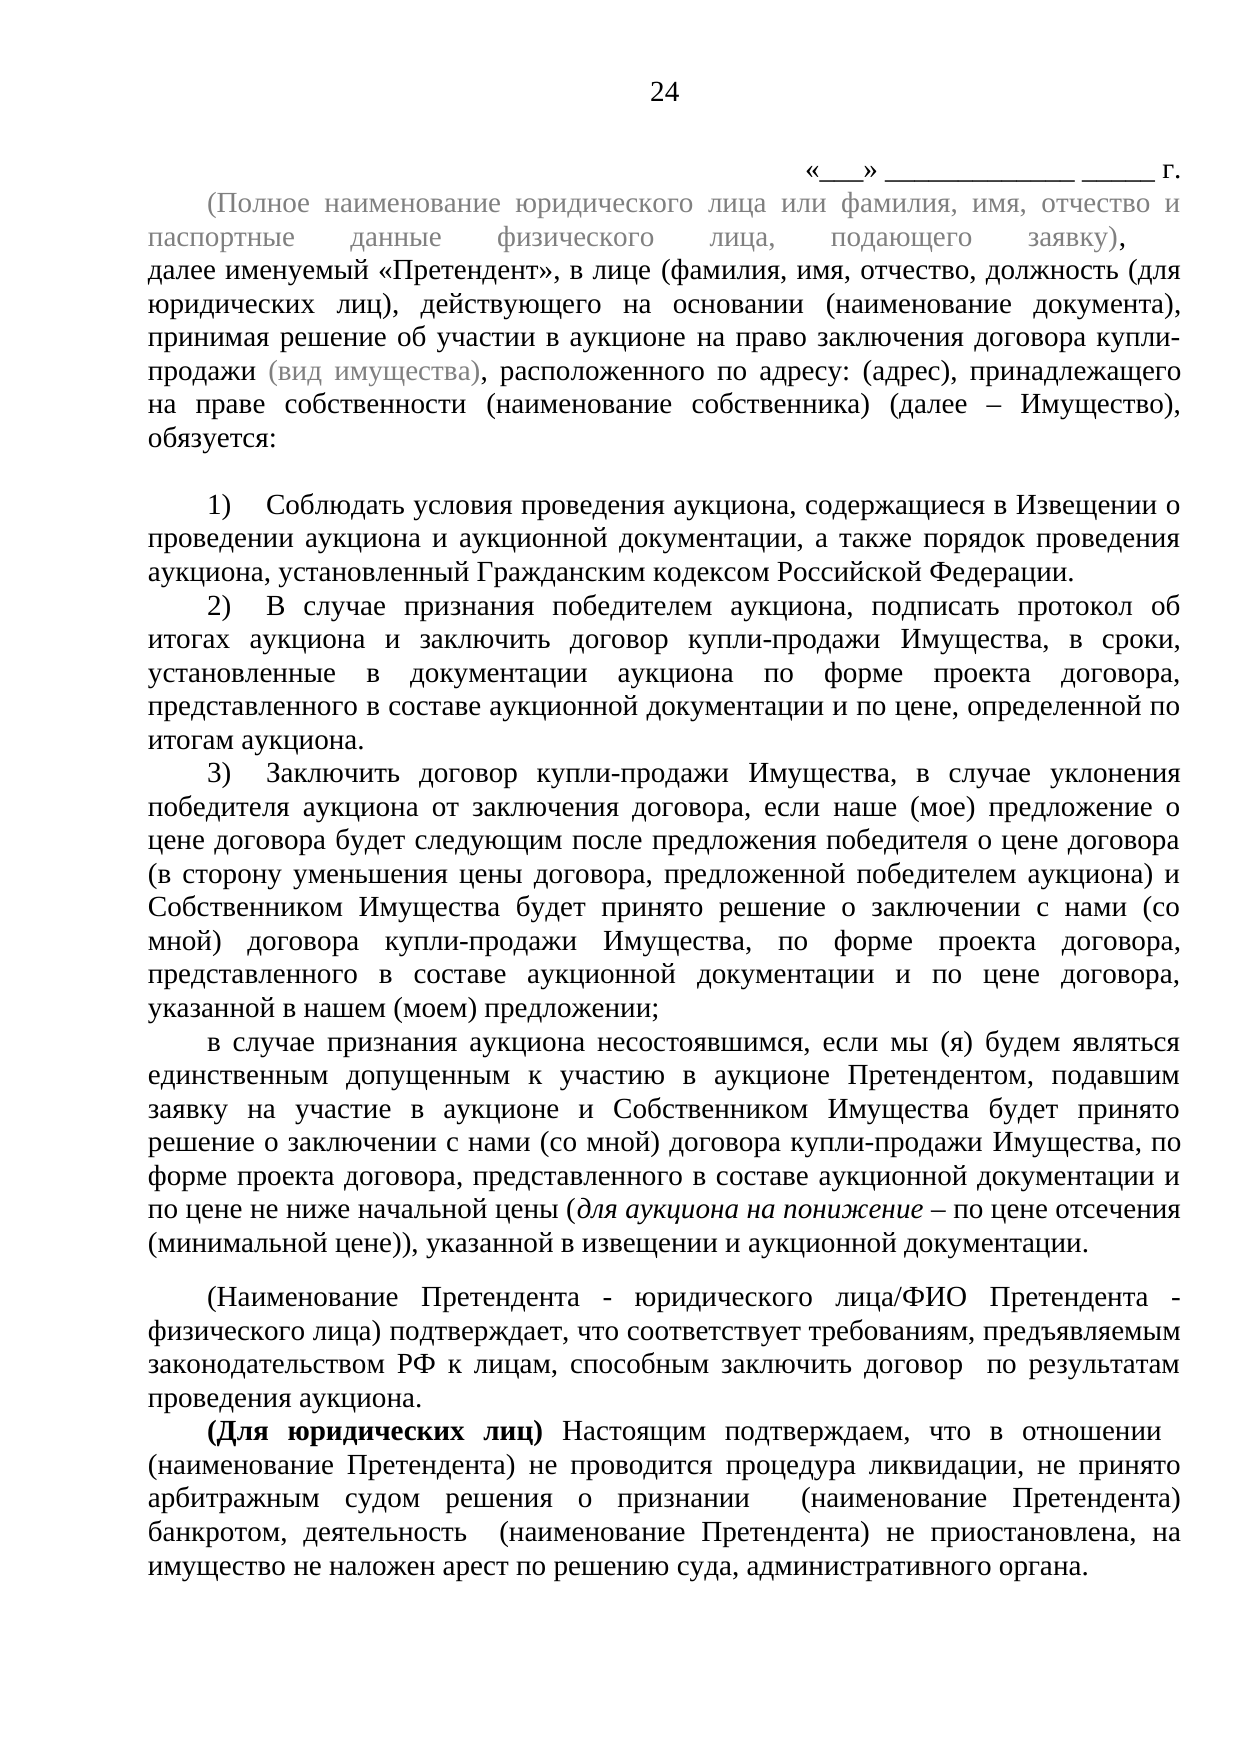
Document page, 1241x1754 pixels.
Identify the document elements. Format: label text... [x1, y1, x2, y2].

text (Для юридических лиц) Настоящим подтверждаем, что в отношении не проводится процедура ликвидации, не принято арбитражным судом решения о признании банкротом, деятельность не приостановлена, на имущество не наложен арест по решению суда, административного органа. [148, 1413, 1181, 1581]
list Соблюдать условия проведения аукциона, содержащиеся в Извещении о проведении аукциона и аукционной документации, а также порядок проведения аукциона, установленный Гражданским кодексом Российской Федерации. [148, 487, 1181, 588]
list Заключить договор купли-продажи Имущества, в случае уклонения победителя аукциона от заключения договора, если наше (мое) предложение о цене договора будет следующим после предложения победителя о цене договора (в сторону уменьшения цены договора, предложенной победителем аукциона) и Собственником Имущества будет принято решение о заключении с нами (со мной) договора купли-продажи Имущества, по форме проекта договора, представленного в составе аукционной документации и по цене договора, указанной в нашем (моем) предложении; [148, 755, 1181, 1024]
list в случае признания аукциона несостоявшимся, если мы (я) будем являться единственным допущенным к участию в аукционе Претендентом, подавшим заявку на участие в аукционе и Собственником Имущества будет принято решение о заключении с нами (со мной) договора купли-продажи Имущества, по форме проекта договора, представленного в составе аукционной документации и по цене не ниже начальной цены (для аукциона на понижение – по цене отсечения (минимальной цене)), указанной в извещении и аукционной документации. [148, 1024, 1181, 1258]
list В случае признания победителем аукциона, подписать протокол об итогах аукциона и заключить договор купли-продажи Имущества, в сроки, установленные в документации аукциона по форме проекта договора, представленного в составе аукционной документации и по цене, определенной по итогам аукциона. [148, 588, 1181, 755]
text (Полное наименование юридического лица или фамилия, имя, отчество и паспортные данные физического лица, подающего заявку), далее именуемый «Претендент», в лице , действующего на основании , принимая решение об участии в аукционе на право заключения договора купли-продажи , расположенного по адресу: , принадлежащего на праве собственности (далее – Имущество), обязуется: [148, 185, 1181, 453]
text «___» _____________ _____ г. [148, 152, 1181, 185]
text подтверждает, что соответствует требованиям, предъявляемым законодательством РФ к лицам, способным заключить договор по результатам проведения аукциона. [148, 1279, 1181, 1413]
